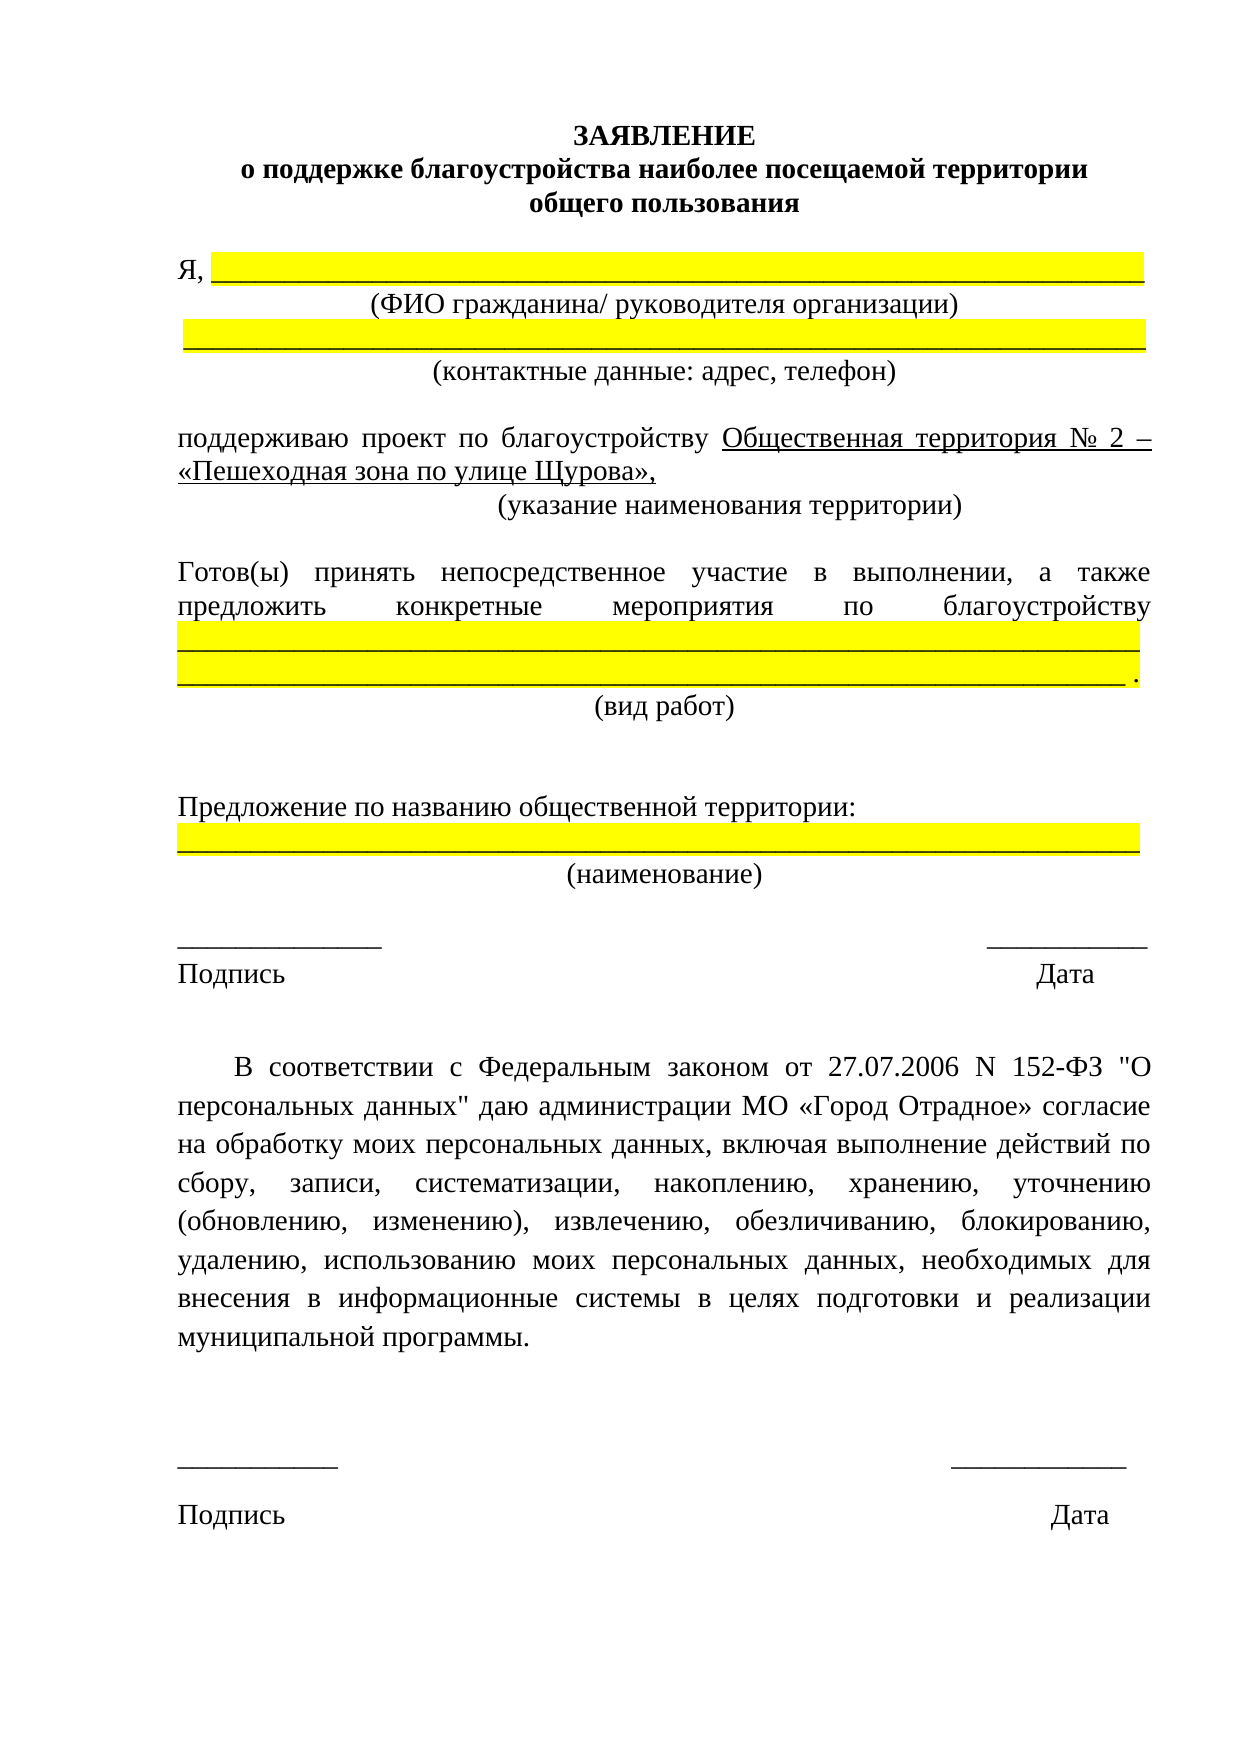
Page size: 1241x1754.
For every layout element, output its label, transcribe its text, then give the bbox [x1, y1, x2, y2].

text ___________ ____________ [177, 1438, 1152, 1471]
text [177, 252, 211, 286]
text ЗАЯВЛЕНИЕ [177, 118, 1152, 152]
text о поддержке благоустройства наиболее посещаемой территории [177, 152, 1152, 185]
text ______________ ___________ Подпись Дата [177, 918, 1152, 990]
text (вид работ) [177, 688, 1152, 722]
text __________________________________________________________________ [177, 822, 1152, 856]
text (указание наименования территории) [177, 487, 1152, 521]
text (ФИО гражданина/ руководителя организации) [177, 286, 1152, 319]
text поддерживаю проект по благоустройству Общественная территория № 2 – «Пешеходная зона по улице Щурова», [177, 420, 1152, 487]
text Предложение по названию общественной территории: [177, 789, 1152, 822]
text общего пользования [177, 185, 1152, 219]
text (контактные данные: адрес, телефон) [177, 353, 1152, 386]
text Подпись Дата [177, 1497, 1152, 1531]
text Готов(ы) принять непосредственное участие в выполнении, а также предложить конкретные мероприятия по благоустройству ___________________________________________________________________________________________________________________________________ . [177, 554, 1152, 688]
text (наименование) [177, 856, 1152, 889]
text В соответствии с Федеральным законом от 27.07.2006 N 152-ФЗ "О персональных данных" даю администрации МО «Город Отрадное» согласие на обработку моих персональных данных, включая выполнение действий по сбору, записи, систематизации, накоплению, хранению, уточнению (обновлению, изменению), извлечению, обезличиванию, блокированию, удалению, использованию моих персональных данных, необходимых для внесения в информационные системы в целях подготовки и реализации муниципальной программы. [177, 1049, 1152, 1352]
